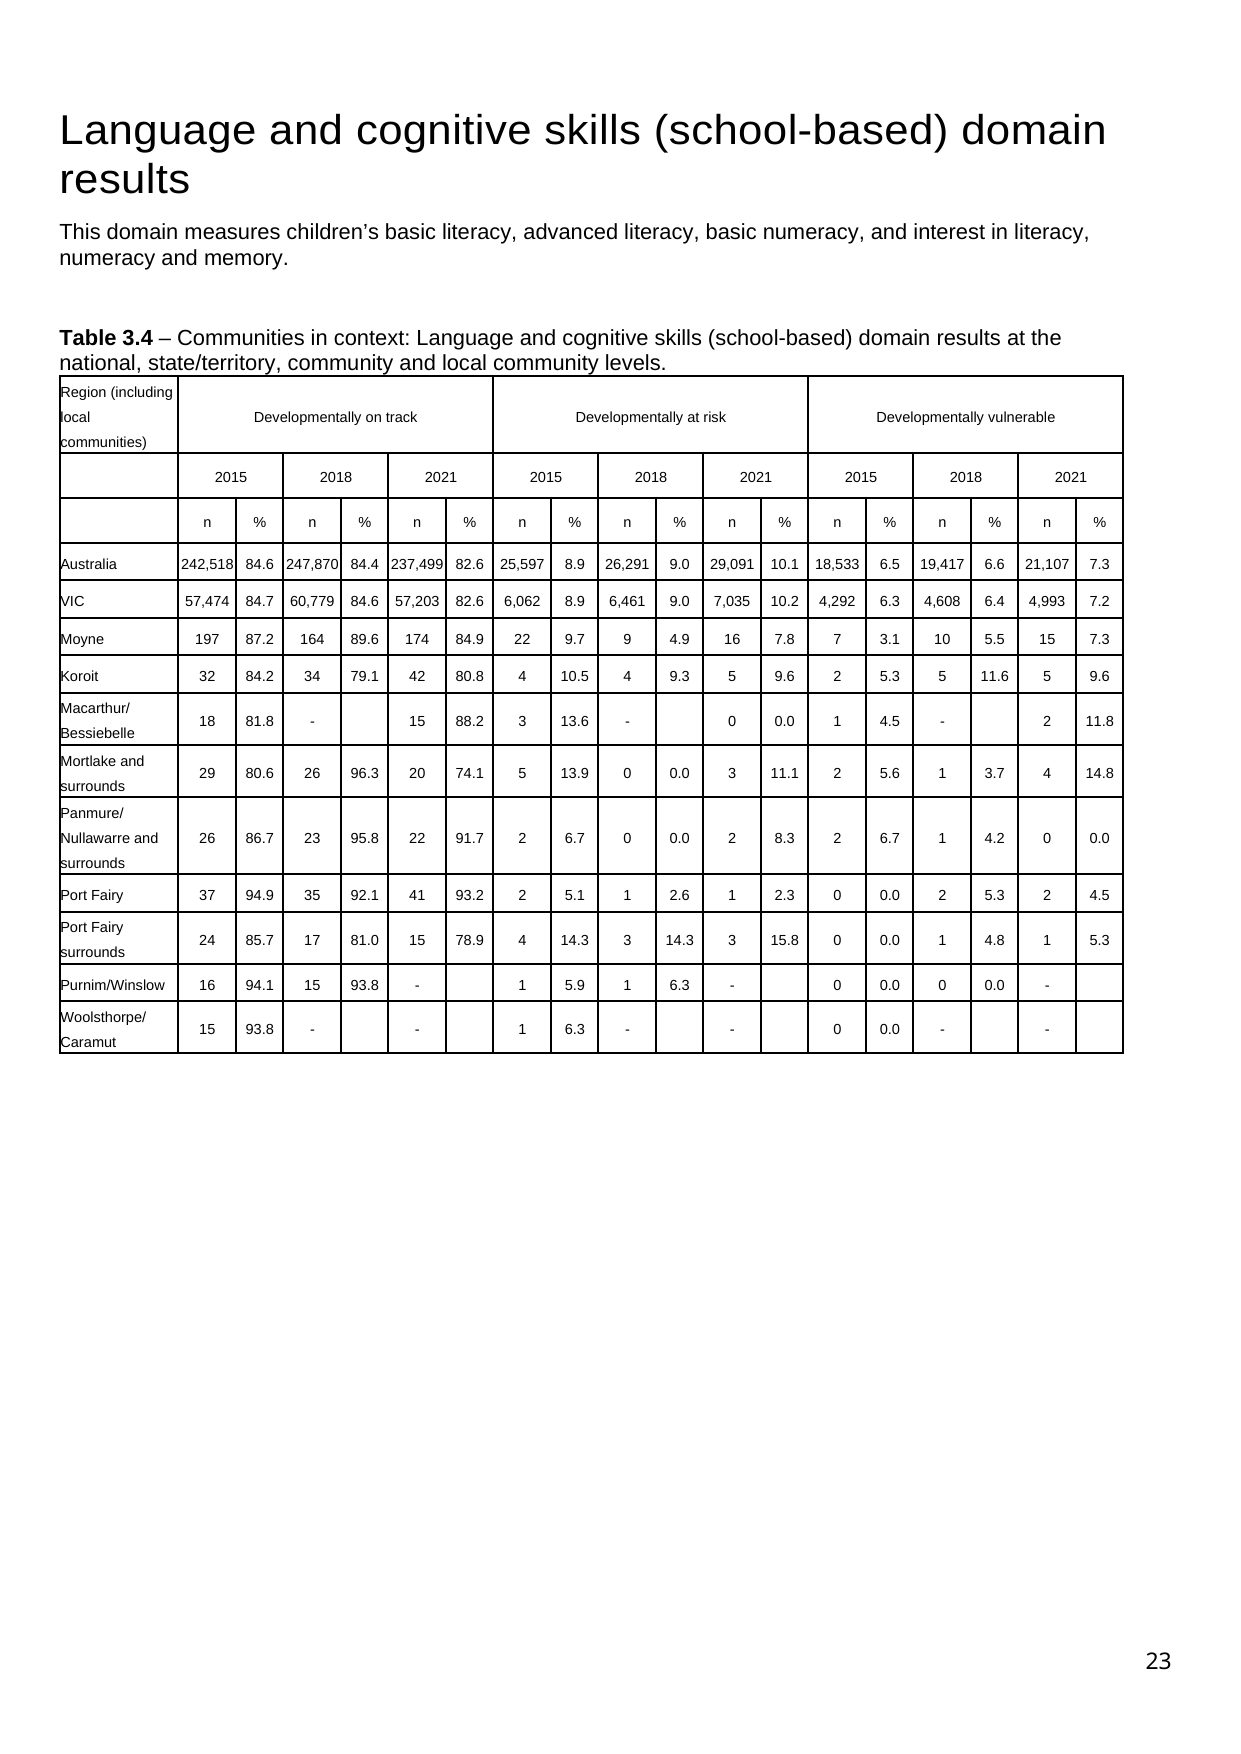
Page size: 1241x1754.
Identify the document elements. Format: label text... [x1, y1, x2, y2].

table_cell n [809, 499, 865, 542]
table_cell % [972, 499, 1017, 542]
table_cell 2018 [914, 454, 1017, 497]
table_cell Koroit [61, 656, 177, 692]
table_cell n [914, 499, 970, 542]
table_cell Australia [61, 544, 177, 579]
table_cell 35 [284, 875, 340, 911]
table_cell 11.6 [972, 656, 1017, 692]
table_cell 0.0 [867, 875, 912, 911]
table_cell Macarthur/Bessiebelle [61, 694, 177, 744]
table_cell 9.3 [657, 656, 702, 692]
table_cell 1 [914, 798, 970, 873]
table_cell 0 [809, 913, 865, 963]
table_cell 2015 [494, 454, 597, 497]
table_cell 96.3 [342, 746, 387, 796]
table_cell 4,993 [1019, 581, 1075, 617]
table_cell 60,779 [284, 581, 340, 617]
table_cell 4,608 [914, 581, 970, 617]
table_cell 3.7 [972, 746, 1017, 796]
table_cell 2 [914, 875, 970, 911]
table_cell 2 [1019, 694, 1075, 744]
table_cell 2 [494, 875, 550, 911]
table_cell 84.2 [237, 656, 282, 692]
table_cell 6.4 [972, 581, 1017, 617]
table_cell 1 [809, 694, 865, 744]
subtitle Language and cognitive skills (school-based) domain results [59, 105, 1171, 202]
table_cell [972, 1002, 1017, 1052]
table_cell 84.6 [342, 581, 387, 617]
table_cell 80.8 [447, 656, 492, 692]
table_cell 26 [179, 798, 235, 873]
table_cell 5 [704, 656, 760, 692]
table_cell - [1019, 1002, 1075, 1052]
table_cell 82.6 [447, 544, 492, 579]
table_cell 0 [599, 746, 655, 796]
table_cell 0 [914, 965, 970, 1000]
table_cell 89.6 [342, 619, 387, 654]
table_cell 5.9 [552, 965, 597, 1000]
table_cell n [599, 499, 655, 542]
table_cell % [552, 499, 597, 542]
table_cell 26 [284, 746, 340, 796]
table_cell 5.5 [972, 619, 1017, 654]
table_cell 10 [914, 619, 970, 654]
table_cell 19,417 [914, 544, 970, 579]
table_cell 2.6 [657, 875, 702, 911]
table_cell 0.0 [657, 746, 702, 796]
table_cell 242,518 [179, 544, 235, 579]
table_cell Port Fairy [61, 875, 177, 911]
table_cell 10.5 [552, 656, 597, 692]
table_cell 42 [389, 656, 445, 692]
table_cell 0 [809, 965, 865, 1000]
table_cell 7,035 [704, 581, 760, 617]
table_cell 15.8 [762, 913, 807, 963]
table_cell 92.1 [342, 875, 387, 911]
table_cell 4 [494, 656, 550, 692]
table_cell 2 [494, 798, 550, 873]
table_cell 7.3 [1077, 544, 1122, 579]
table_cell 32 [179, 656, 235, 692]
table_cell 94.1 [237, 965, 282, 1000]
table_cell [762, 1002, 807, 1052]
table_cell 4 [599, 656, 655, 692]
table_cell 0 [1019, 798, 1075, 873]
table_cell 5.6 [867, 746, 912, 796]
table_cell 5.3 [972, 875, 1017, 911]
table_cell 81.0 [342, 913, 387, 963]
table_cell 15 [284, 965, 340, 1000]
table_cell [61, 499, 177, 542]
table_cell 81.8 [237, 694, 282, 744]
table_cell 85.7 [237, 913, 282, 963]
table_cell 86.7 [237, 798, 282, 873]
table_cell 1 [599, 875, 655, 911]
table_cell 16 [704, 619, 760, 654]
table_cell 8.3 [762, 798, 807, 873]
table_cell 5.3 [867, 656, 912, 692]
table_cell 84.7 [237, 581, 282, 617]
table_cell Port Fairy surrounds [61, 913, 177, 963]
table_cell 29,091 [704, 544, 760, 579]
table_cell - [284, 694, 340, 744]
table_cell 7.8 [762, 619, 807, 654]
table_cell 18 [179, 694, 235, 744]
table_cell Purnim/Winslow [61, 965, 177, 1000]
text This domain measures children’s basic literacy, advanced literacy, basic numeracy, and interest in literacy, numeracy and memory. [59, 219, 1171, 270]
table_cell 5 [914, 656, 970, 692]
table_cell Mortlake and surrounds [61, 746, 177, 796]
table_cell 0.0 [1077, 798, 1122, 873]
table_cell 88.2 [447, 694, 492, 744]
table_cell 84.6 [237, 544, 282, 579]
table_cell % [1077, 499, 1122, 542]
table_cell % [762, 499, 807, 542]
table_cell 3 [704, 746, 760, 796]
table_cell 79.1 [342, 656, 387, 692]
table_cell 2 [809, 746, 865, 796]
table_cell 1 [1019, 913, 1075, 963]
table_header Developmentally on track [179, 377, 492, 452]
table_cell 1 [494, 1002, 550, 1052]
table_cell 3 [599, 913, 655, 963]
table_cell 2 [704, 798, 760, 873]
table_cell % [237, 499, 282, 542]
table_cell 82.6 [447, 581, 492, 617]
table_cell 247,870 [284, 544, 340, 579]
table_cell 91.7 [447, 798, 492, 873]
table_cell 3 [704, 913, 760, 963]
table_cell 15 [1019, 619, 1075, 654]
table_cell n [179, 499, 235, 542]
table_cell 2018 [599, 454, 702, 497]
table_cell 2 [1019, 875, 1075, 911]
table_cell % [867, 499, 912, 542]
table_cell 22 [494, 619, 550, 654]
table_cell 9 [599, 619, 655, 654]
table_cell [342, 694, 387, 744]
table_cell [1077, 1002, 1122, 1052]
table_cell 2 [809, 656, 865, 692]
table_cell 5 [1019, 656, 1075, 692]
table_cell 0.0 [762, 694, 807, 744]
table_cell 78.9 [447, 913, 492, 963]
table_cell [972, 694, 1017, 744]
table_cell 9.7 [552, 619, 597, 654]
table_cell 6,062 [494, 581, 550, 617]
table_cell 0.0 [657, 798, 702, 873]
table_cell 13.6 [552, 694, 597, 744]
table_cell 34 [284, 656, 340, 692]
table_cell [1077, 965, 1122, 1000]
table_cell 4 [1019, 746, 1075, 796]
table_cell [657, 694, 702, 744]
table_cell 6.5 [867, 544, 912, 579]
table_cell 8.9 [552, 544, 597, 579]
table_cell 41 [389, 875, 445, 911]
table_cell n [1019, 499, 1075, 542]
table_cell 57,203 [389, 581, 445, 617]
table_cell 0 [599, 798, 655, 873]
table_cell 15 [389, 913, 445, 963]
table_cell 74.1 [447, 746, 492, 796]
table_cell 9.0 [657, 581, 702, 617]
table_cell 2021 [704, 454, 807, 497]
table_cell 174 [389, 619, 445, 654]
table_cell 1 [914, 913, 970, 963]
table_cell 93.8 [342, 965, 387, 1000]
table_cell 0.0 [867, 965, 912, 1000]
table_cell 197 [179, 619, 235, 654]
table_cell 10.2 [762, 581, 807, 617]
table_cell 26,291 [599, 544, 655, 579]
table_cell 5 [494, 746, 550, 796]
table_cell 4.5 [867, 694, 912, 744]
table_cell 87.2 [237, 619, 282, 654]
table_cell 5.3 [1077, 913, 1122, 963]
table_cell 3 [494, 694, 550, 744]
table_cell - [389, 1002, 445, 1052]
table_cell 14.3 [657, 913, 702, 963]
table_header Region (including local communities) [61, 377, 177, 452]
table_cell 14.3 [552, 913, 597, 963]
table_cell 13.9 [552, 746, 597, 796]
table_cell 11.8 [1077, 694, 1122, 744]
table_cell 16 [179, 965, 235, 1000]
table_cell 4.9 [657, 619, 702, 654]
table_cell 3.1 [867, 619, 912, 654]
table_cell 2 [809, 798, 865, 873]
table_cell 4.8 [972, 913, 1017, 963]
table_cell 6.7 [867, 798, 912, 873]
table_cell 4.2 [972, 798, 1017, 873]
table_cell 9.6 [762, 656, 807, 692]
table_cell - [704, 965, 760, 1000]
table_cell 4,292 [809, 581, 865, 617]
table_cell Panmure/Nullawarre and surrounds [61, 798, 177, 873]
table_cell n [389, 499, 445, 542]
text Table 3.4 – Communities in context: Language and cognitive skills (school-based) domain results at the national, state/territory, community and local community levels. [59, 325, 1131, 375]
table_cell 80.6 [237, 746, 282, 796]
table_cell - [599, 694, 655, 744]
table_cell 2.3 [762, 875, 807, 911]
table_cell 4 [494, 913, 550, 963]
table_cell 17 [284, 913, 340, 963]
table_cell 2015 [179, 454, 282, 497]
table_cell 0.0 [867, 913, 912, 963]
table_cell 21,107 [1019, 544, 1075, 579]
table_cell - [1019, 965, 1075, 1000]
table_cell 29 [179, 746, 235, 796]
table_cell 84.4 [342, 544, 387, 579]
table_cell 6.3 [867, 581, 912, 617]
table_cell 25,597 [494, 544, 550, 579]
table_header Developmentally at risk [494, 377, 807, 452]
table_cell 57,474 [179, 581, 235, 617]
table_cell 11.1 [762, 746, 807, 796]
table_cell 2021 [1019, 454, 1122, 497]
table_cell [447, 1002, 492, 1052]
table_cell 14.8 [1077, 746, 1122, 796]
table_cell 9.0 [657, 544, 702, 579]
table_cell n [704, 499, 760, 542]
table_cell - [914, 694, 970, 744]
table_cell 95.8 [342, 798, 387, 873]
table_cell 94.9 [237, 875, 282, 911]
table_cell Woolsthorpe/Caramut [61, 1002, 177, 1052]
table_cell 1 [914, 746, 970, 796]
table_cell % [342, 499, 387, 542]
table_cell 93.8 [237, 1002, 282, 1052]
table_cell 0.0 [867, 1002, 912, 1052]
table_cell 84.9 [447, 619, 492, 654]
table_cell n [494, 499, 550, 542]
table_cell 4.5 [1077, 875, 1122, 911]
table_cell 1 [599, 965, 655, 1000]
table_cell VIC [61, 581, 177, 617]
table_cell - [284, 1002, 340, 1052]
table_cell [447, 965, 492, 1000]
table_cell Moyne [61, 619, 177, 654]
table_cell 7.3 [1077, 619, 1122, 654]
table_cell 22 [389, 798, 445, 873]
table_cell 164 [284, 619, 340, 654]
table_cell 18,533 [809, 544, 865, 579]
table_cell 2015 [809, 454, 912, 497]
table_cell n [284, 499, 340, 542]
table_cell 2021 [389, 454, 492, 497]
table_cell 1 [494, 965, 550, 1000]
table_cell 8.9 [552, 581, 597, 617]
table_cell 5.1 [552, 875, 597, 911]
table_cell 6.6 [972, 544, 1017, 579]
table_cell 15 [179, 1002, 235, 1052]
table_cell 6.3 [657, 965, 702, 1000]
table_cell 0 [809, 1002, 865, 1052]
table_cell - [914, 1002, 970, 1052]
table_cell 93.2 [447, 875, 492, 911]
table_cell % [657, 499, 702, 542]
table_cell 0.0 [972, 965, 1017, 1000]
table_cell 6.7 [552, 798, 597, 873]
table_cell 6.3 [552, 1002, 597, 1052]
table_cell 10.1 [762, 544, 807, 579]
table_cell 15 [389, 694, 445, 744]
table_cell [342, 1002, 387, 1052]
table_cell 24 [179, 913, 235, 963]
table_cell 6,461 [599, 581, 655, 617]
table_cell 37 [179, 875, 235, 911]
table_cell [657, 1002, 702, 1052]
table_cell 1 [704, 875, 760, 911]
table_cell [61, 454, 177, 497]
table_cell 9.6 [1077, 656, 1122, 692]
table_cell - [389, 965, 445, 1000]
table_cell 23 [284, 798, 340, 873]
table_header Developmentally vulnerable [809, 377, 1122, 452]
table_cell 237,499 [389, 544, 445, 579]
table_cell 2018 [284, 454, 387, 497]
table_cell [762, 965, 807, 1000]
table_cell % [447, 499, 492, 542]
table_cell - [704, 1002, 760, 1052]
table_cell 20 [389, 746, 445, 796]
table_cell - [599, 1002, 655, 1052]
table_cell 0 [809, 875, 865, 911]
table_cell 7.2 [1077, 581, 1122, 617]
table_cell 7 [809, 619, 865, 654]
table_cell 0 [704, 694, 760, 744]
